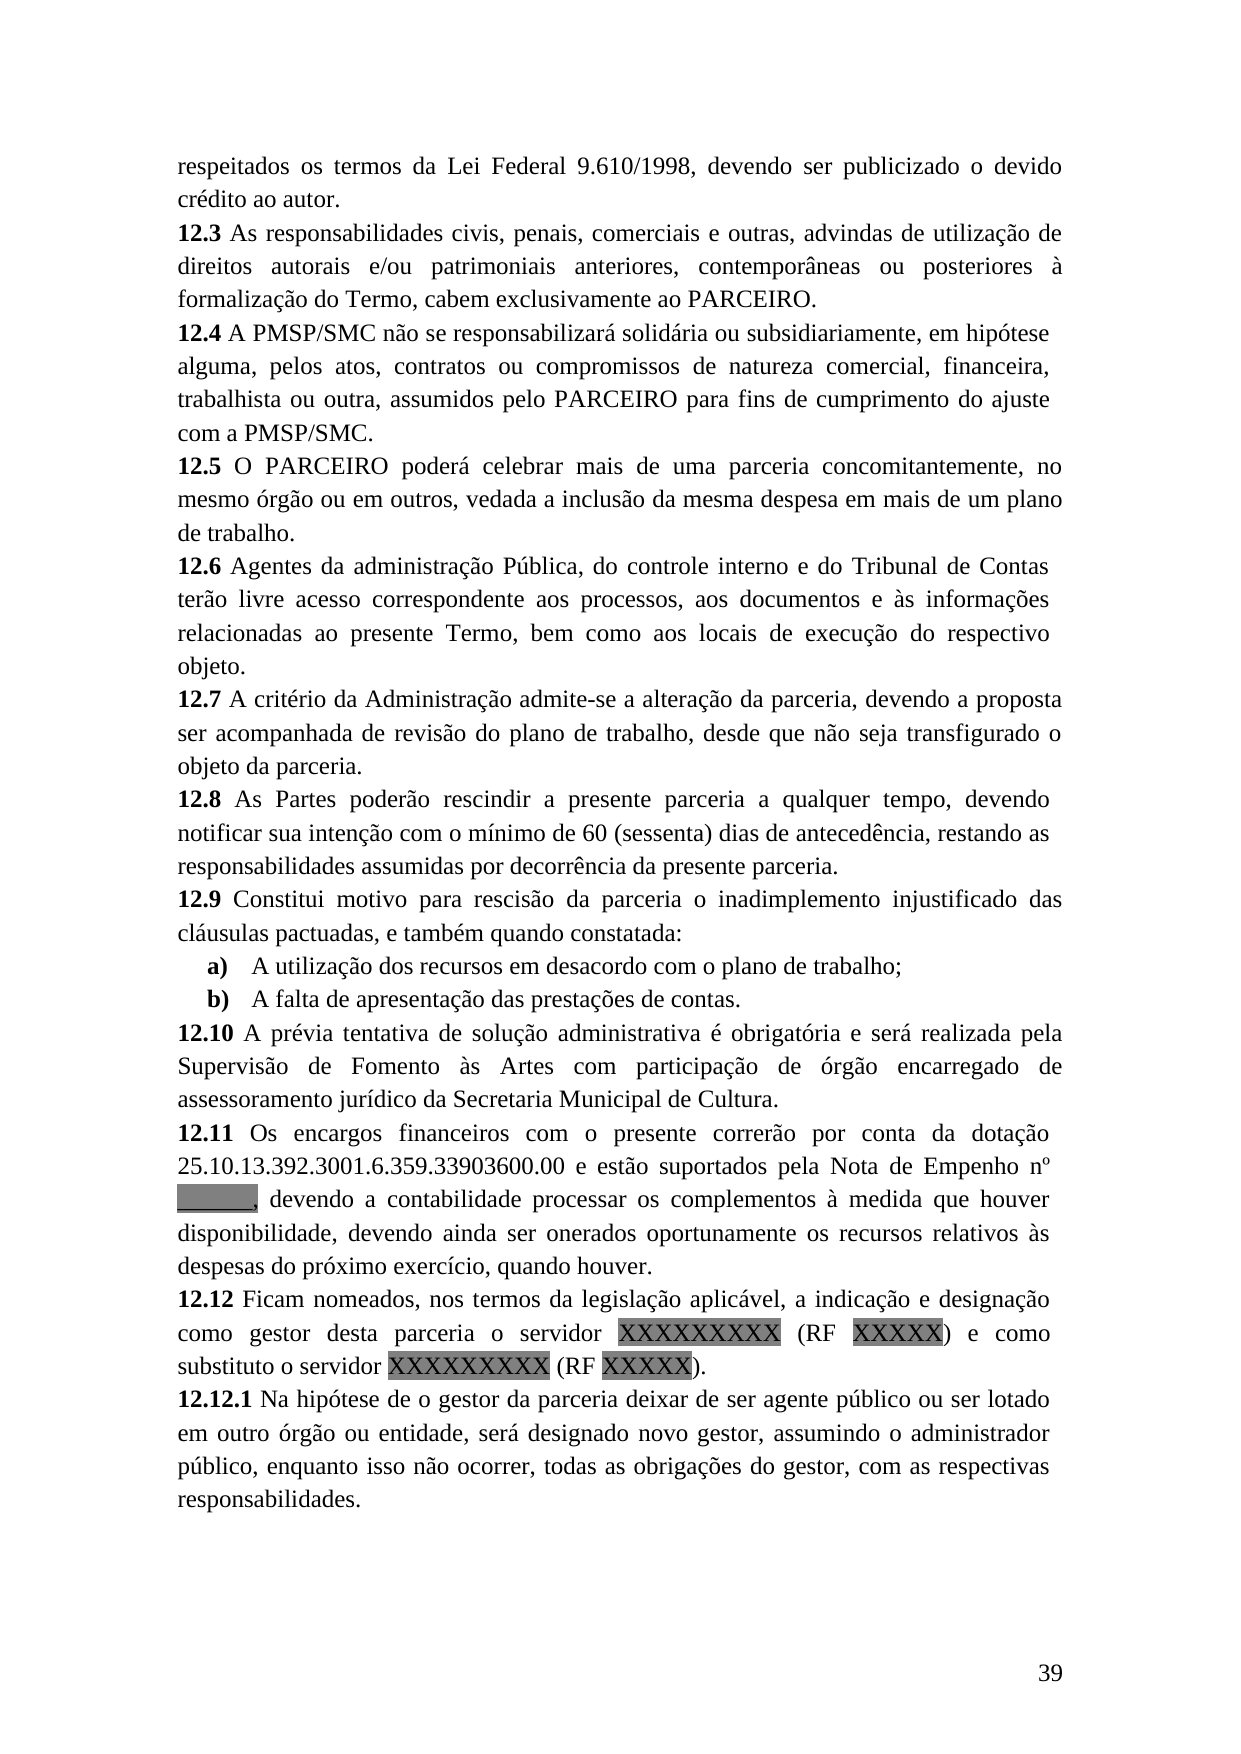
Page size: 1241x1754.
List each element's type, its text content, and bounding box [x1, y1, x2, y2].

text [177, 148, 1063, 214]
text 12.5 O PARCEIRO poderá celebrar mais de uma parceria concomitantemente, no mesmo órgão ou em outros, vedada a inclusão da mesma despesa em mais de um plano de trabalho. [177, 448, 1063, 548]
text 12.4 A PMSP/SMC não se responsabilizará solidária ou subsidiariamente, em hipótese alguma, pelos atos, contratos ou compromissos de natureza comercial, financeira, trabalhista ou outra, assumidos pelo PARCEIRO para fins de cumprimento do ajuste com a PMSP/SMC. [177, 314, 1051, 448]
text 12.9 Constitui motivo para rescisão da parceria o inadimplemento injustificado das cláusulas pactuadas, e também quando constatada: [177, 881, 1063, 948]
list A falta de apresentação das prestações de contas. [207, 981, 1063, 1014]
text 12.12 Ficam nomeados, nos termos da legislação aplicável, a indicação e designação como gestor desta parceria o servidor XXXXXXXXX (RF XXXXX) e como substituto o servidor XXXXXXXXX (RF XXXXX). [177, 1281, 1051, 1381]
text 12.10 A prévia tentativa de solução administrativa é obrigatória e será realizada pela Supervisão de Fomento às Artes com participação de órgão encarregado de assessoramento jurídico da Secretaria Municipal de Cultura. [177, 1014, 1063, 1114]
text 12.11 Os encargos financeiros com o presente correrão por conta da dotação 25.10.13.392.3001.6.359.33903600.00 e estão suportados pela Nota de Empenho nº ______, devendo a contabilidade processar os complementos à medida que houver disponibilidade, devendo ainda ser onerados oportunamente os recursos relativos às despesas do próximo exercício, quando houver. [177, 1114, 1051, 1281]
text 12.8 As Partes poderão rescindir a presente parceria a qualquer tempo, devendo notificar sua intenção com o mínimo de 60 (sessenta) dias de antecedência, restando as responsabilidades assumidas por decorrência da presente parceria. [177, 781, 1051, 881]
text 12.3 As responsabilidades civis, penais, comerciais e outras, advindas de utilização de direitos autorais e/ou patrimoniais anteriores, contemporâneas ou posteriores à formalização do Termo, cabem exclusivamente ao PARCEIRO. [177, 214, 1063, 314]
text 12.12.1 Na hipótese de o gestor da parceria deixar de ser agente público ou ser lotado em outro órgão ou entidade, será designado novo gestor, assumindo o administrador público, enquanto isso não ocorrer, todas as obrigações do gestor, com as respectivas responsabilidades. [177, 1381, 1051, 1514]
list A utilização dos recursos em desacordo com o plano de trabalho; [207, 948, 1063, 981]
text 12.7 A critério da Administração admite-se a alteração da parceria, devendo a proposta ser acompanhada de revisão do plano de trabalho, desde que não seja transfigurado o objeto da parceria. [177, 681, 1063, 781]
text 12.6 Agentes da administração Pública, do controle interno e do Tribunal de Contas terão livre acesso correspondente aos processos, aos documentos e às informações relacionadas ao presente Termo, bem como aos locais de execução do respectivo objeto. [177, 548, 1051, 681]
